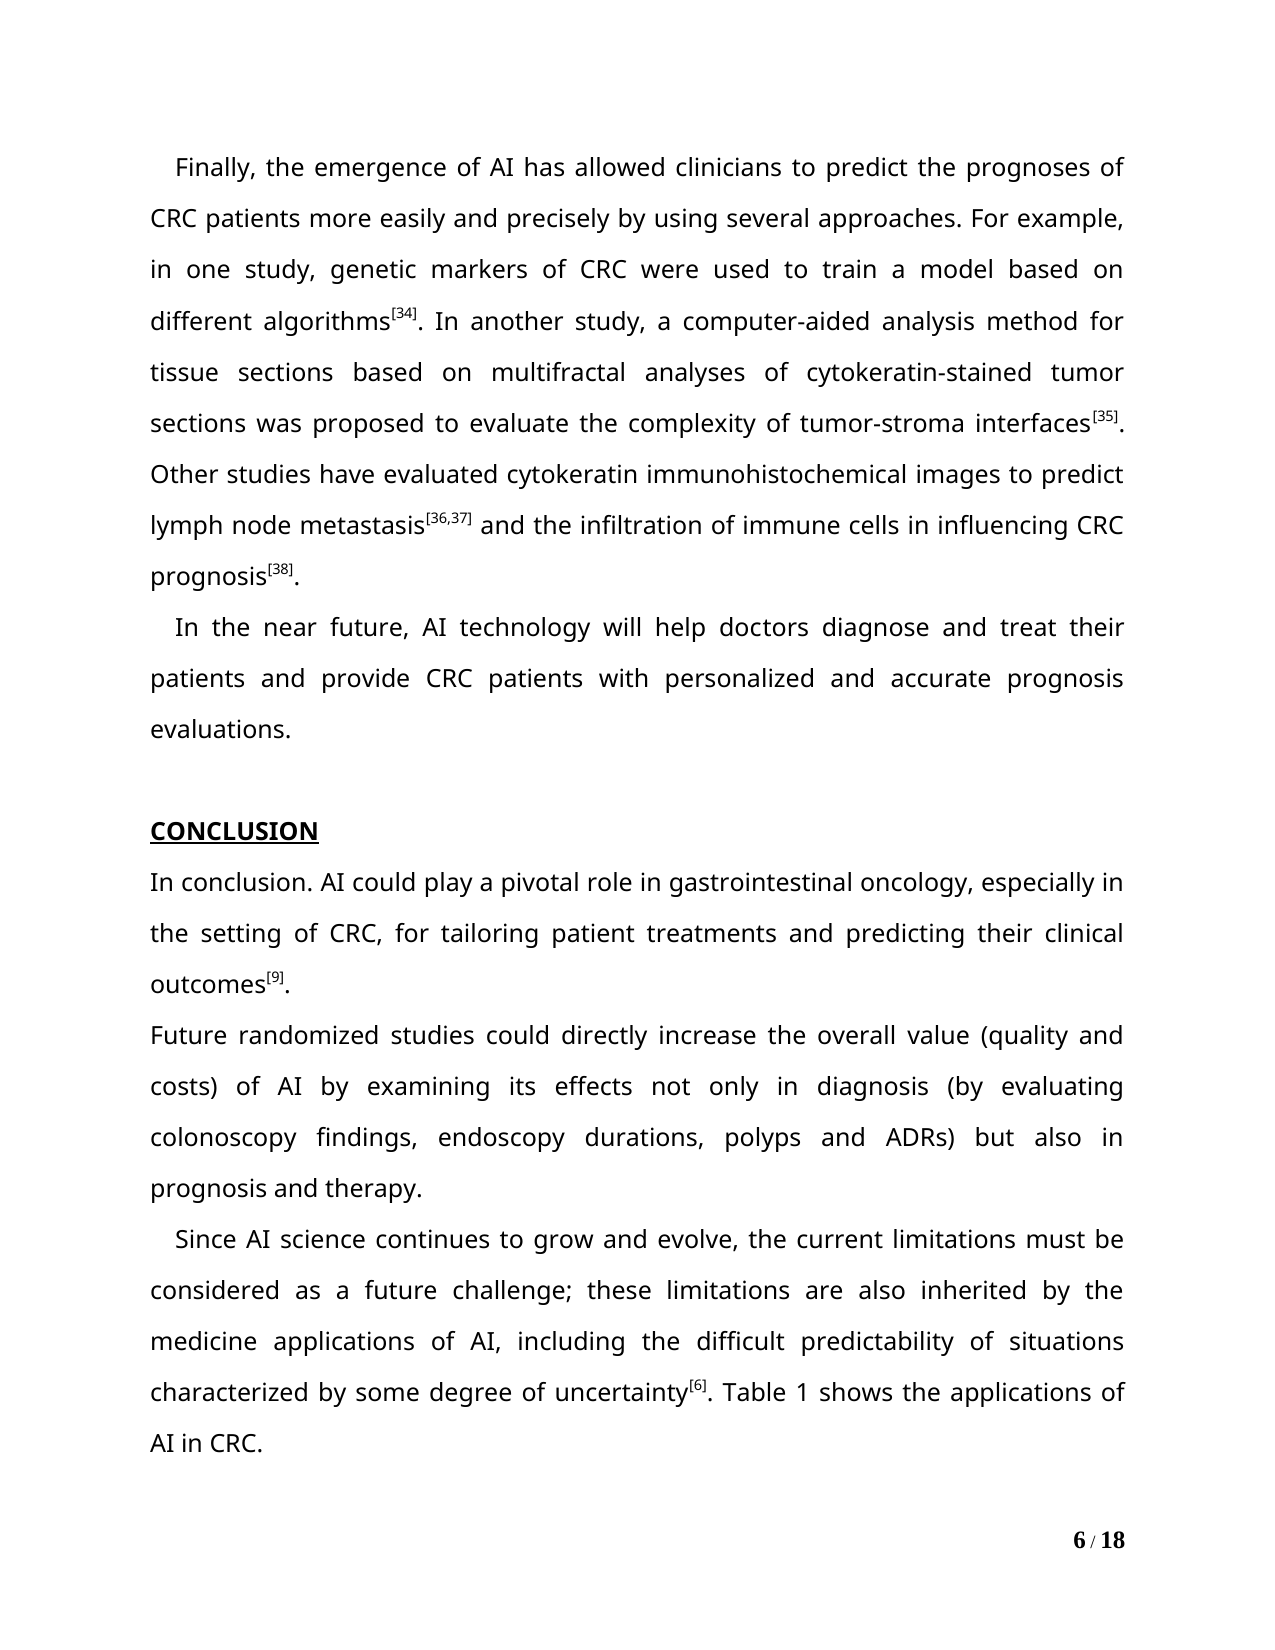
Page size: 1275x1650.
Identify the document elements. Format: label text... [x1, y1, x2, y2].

text In conclusion. AI could play a pivotal role in gastrointestinal oncology, especially in the setting of CRC, for tailoring patient treatments and predicting their clinical outcomes[9]. [150, 864, 1125, 1001]
text Future randomized studies could directly increase the overall value (quality and costs) of AI by examining its effects not only in diagnosis (by evaluating colonoscopy findings, endoscopy durations, polyps and ADRs) but also in prognosis and therapy. [150, 1018, 1125, 1205]
text Finally, the emergence of AI has allowed clinicians to predict the prognoses of CRC patients more easily and precisely by using several approaches. For example, in one study, genetic markers of CRC were used to train a model based on different algorithms[34]. In another study, a computer-aided analysis method for tissue sections based on multifractal analyses of cytokeratin-stained tumor sections was proposed to evaluate the complexity of tumor-stroma interfaces[35]. Other studies have evaluated cytokeratin immunohistochemical images to predict lymph node metastasis[36,37] and the infiltration of immune cells in influencing CRC prognosis[38]. [150, 150, 1125, 592]
text In the near future, AI technology will help doctors diagnose and treat their patients and provide CRC patients with personalized and accurate prognosis evaluations. [150, 609, 1125, 746]
text CONCLUSION [150, 813, 1125, 848]
text Since AI science continues to grow and evolve, the current limitations must be considered as a future challenge; these limitations are also inherited by the medicine applications of AI, including the difficult predictability of situations characterized by some degree of uncertainty[6]. Table 1 shows the applications of AI in CRC. [150, 1222, 1125, 1460]
